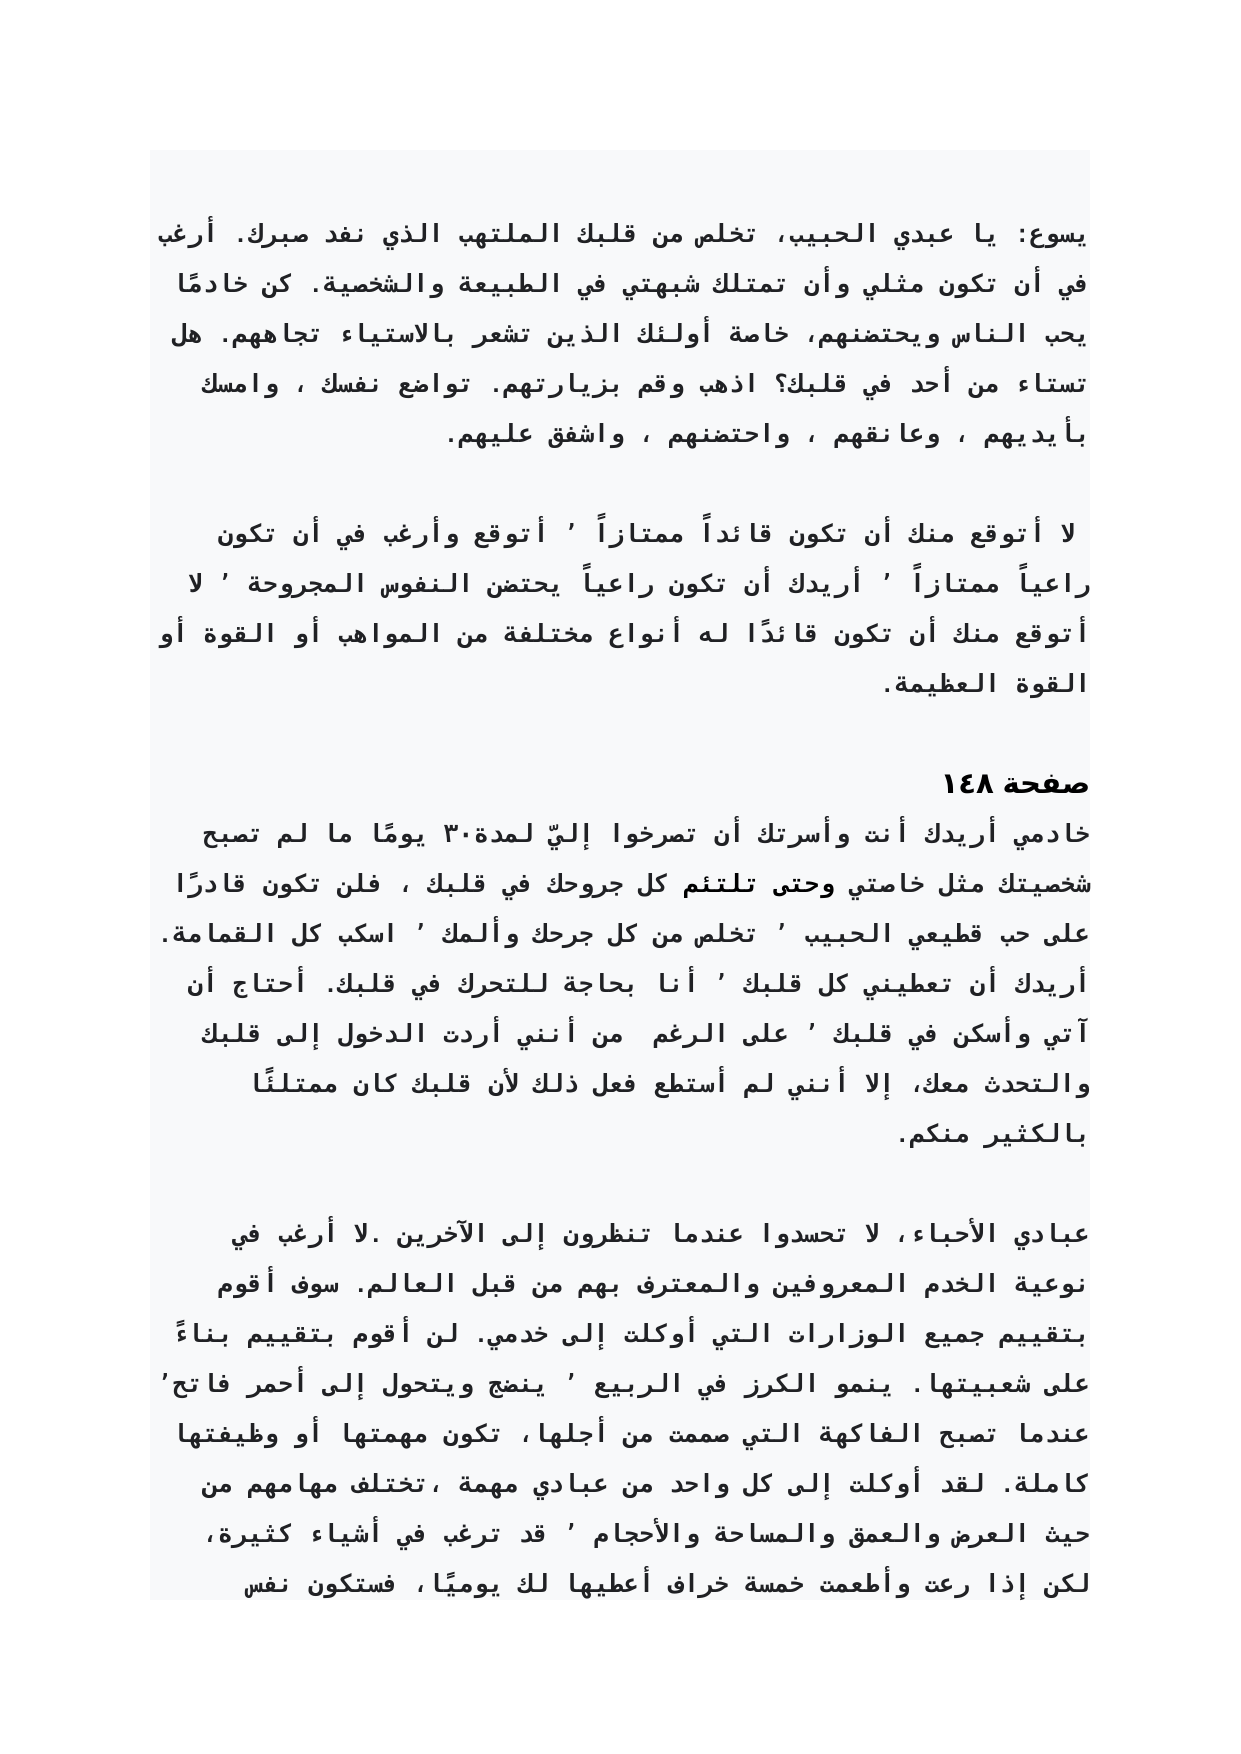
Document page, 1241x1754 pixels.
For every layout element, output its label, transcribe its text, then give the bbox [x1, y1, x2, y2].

text لا أتوقع منك أن تكون قائداً ممتازاً ٬ أتوقع وأرغب في أن تكون راعياً ممتازاً ٬ أريدك أن تكون راعياً يحتضن النفوس المجروحة ٬ لا أتوقع منك أن تكون قائدًا له أنواع مختلفة من المواهب أو القوة أو القوة العظيمة. [150, 500, 1090, 700]
text صفحة ١٤٨ [150, 750, 1090, 800]
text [150, 1200, 1090, 1600]
text يسوع: يا عبدي الحبيب، تخلص من قلبك الملتهب الذي نفد صبرك. أرغب في أن تكون مثلي وأن تمتلك شبهتي في الطبيعة والشخصية. كن خادمًا يحب الناس ويحتضنهم، خاصة أولئك الذين تشعر بالاستياء تجاههم. هل تستاء من أحد في قلبك؟ اذهب وقم بزيارتهم. تواضع نفسك ، وامسك بأيديهم ، وعانقهم ، واحتضنهم ، واشفق عليهم. [150, 200, 1090, 450]
text خادمي أريدك أنت وأسرتك أن تصرخوا إليّ لمدة٣٠ يومًا ما لم تصبح شخصيتك مثل خاصتي وحتى تلتئم كل جروحك في قلبك ، فلن تكون قادرًا على حب قطيعي الحبيب ٬ تخلص من كل جرحك وألمك ٬ اسكب كل القمامة. أريدك أن تعطيني كل قلبك ٬ أنا بحاجة للتحرك في قلبك. أحتاج أن آتي وأسكن في قلبك ٬ على الرغم من أنني أردت الدخول إلى قلبك والتحدث معك، إلا أنني لم أستطع فعل ذلك لأن قلبك كان ممتلئًا بالكثير منكم. [150, 800, 1090, 1150]
